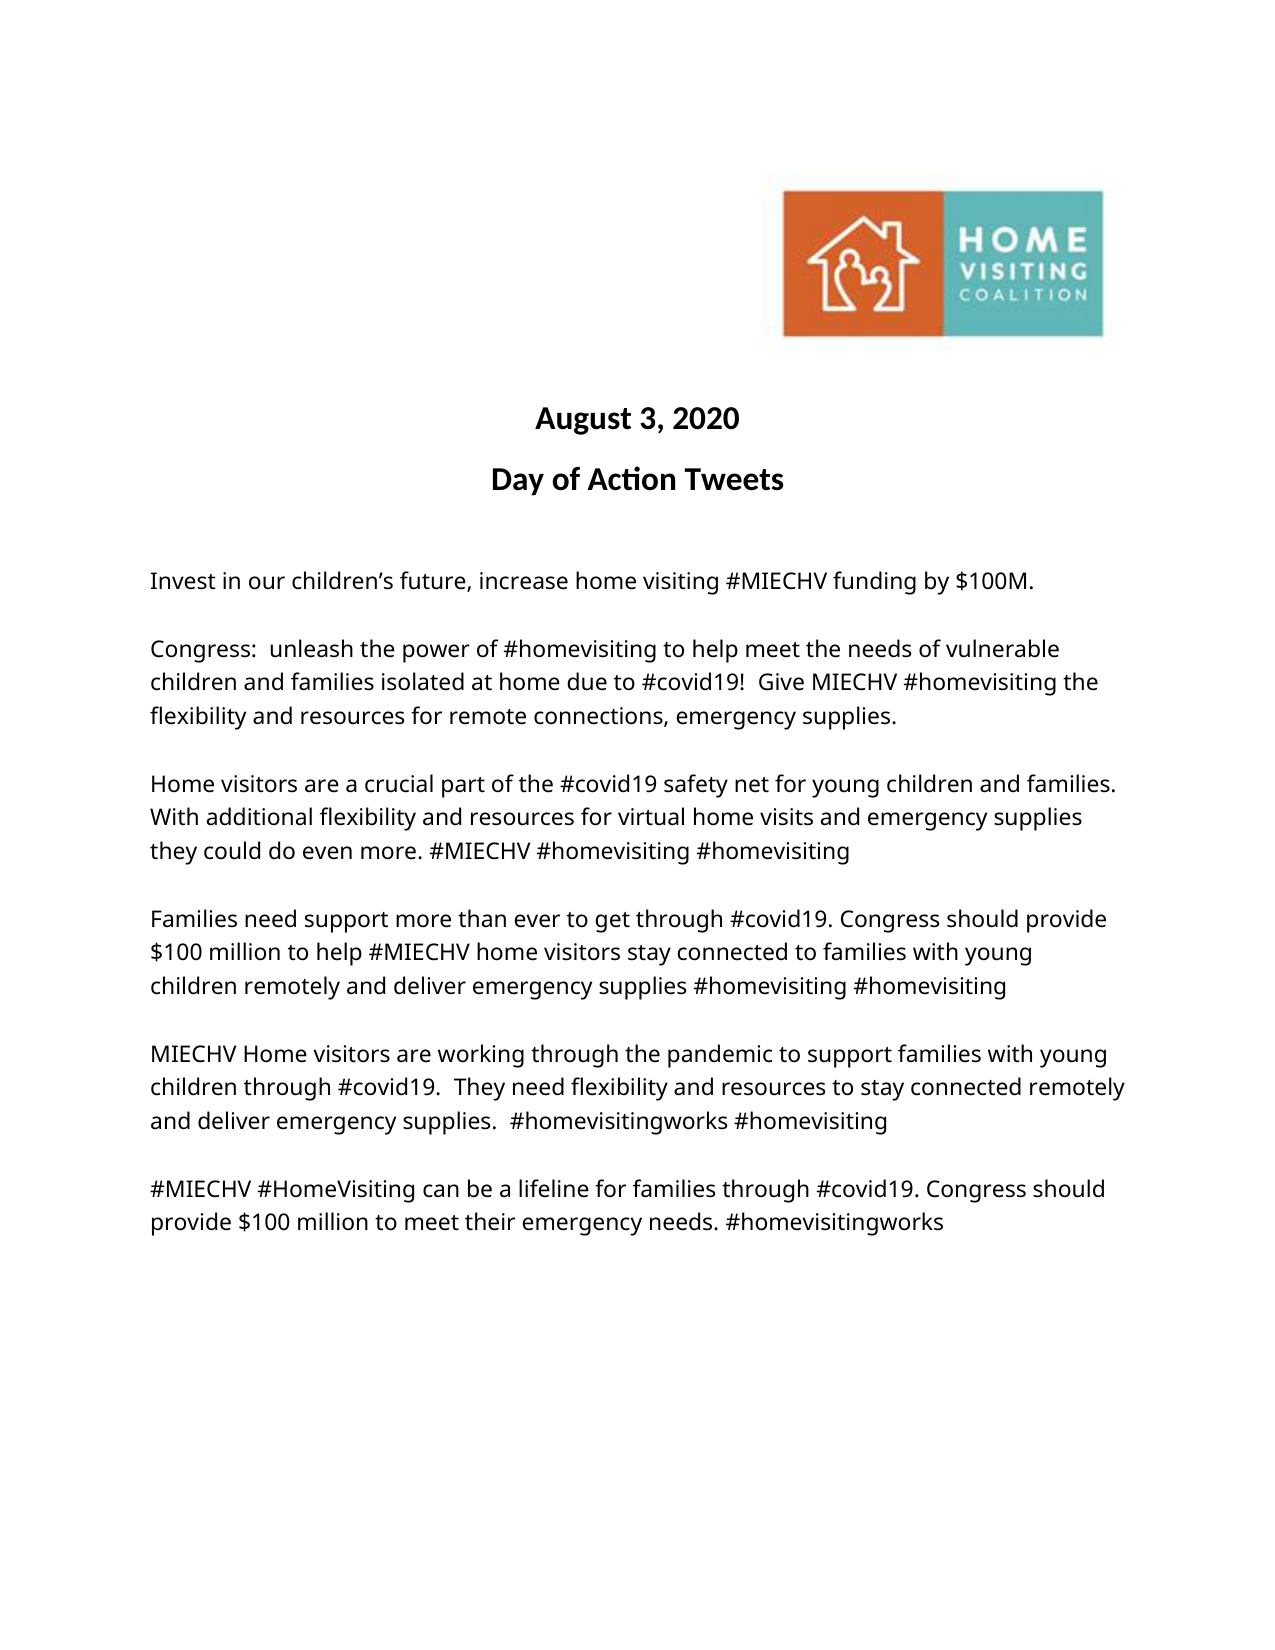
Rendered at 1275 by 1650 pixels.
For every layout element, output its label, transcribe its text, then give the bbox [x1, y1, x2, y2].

text August 3, 2020 [150, 397, 1125, 438]
text Invest in our children’s future, increase home visiting #MIECHV funding by $100M. Congress: unleash the power of #homevisiting to help meet the needs of vulnerable children and families isolated at home due to #covid19! Give MIECHV #homevisiting the flexibility and resources for remote connections, emergency supplies. Home visitors are a crucial part of the #covid19 safety net for young children and families. With additional flexibility and resources for virtual home visits and emergency supplies they could do even more. #MIECHV #homevisiting #homevisiting Families need support more than ever to get through #covid19. Congress should provide $100 million to help #MIECHV home visitors stay connected to families with young children remotely and deliver emergency supplies #homevisiting #homevisiting MIECHV Home visitors are working through the pandemic to support families with young children through #covid19. They need flexibility and resources to stay connected remotely and deliver emergency supplies. #homevisitingworks #homevisiting #MIECHV #HomeVisiting can be a lifeline for families through #covid19. Congress should provide $100 million to meet their emergency needs. #homevisitingworks [150, 565, 1125, 1238]
text Day of Action Tweets [150, 458, 1125, 498]
picture [761, 150, 1125, 379]
